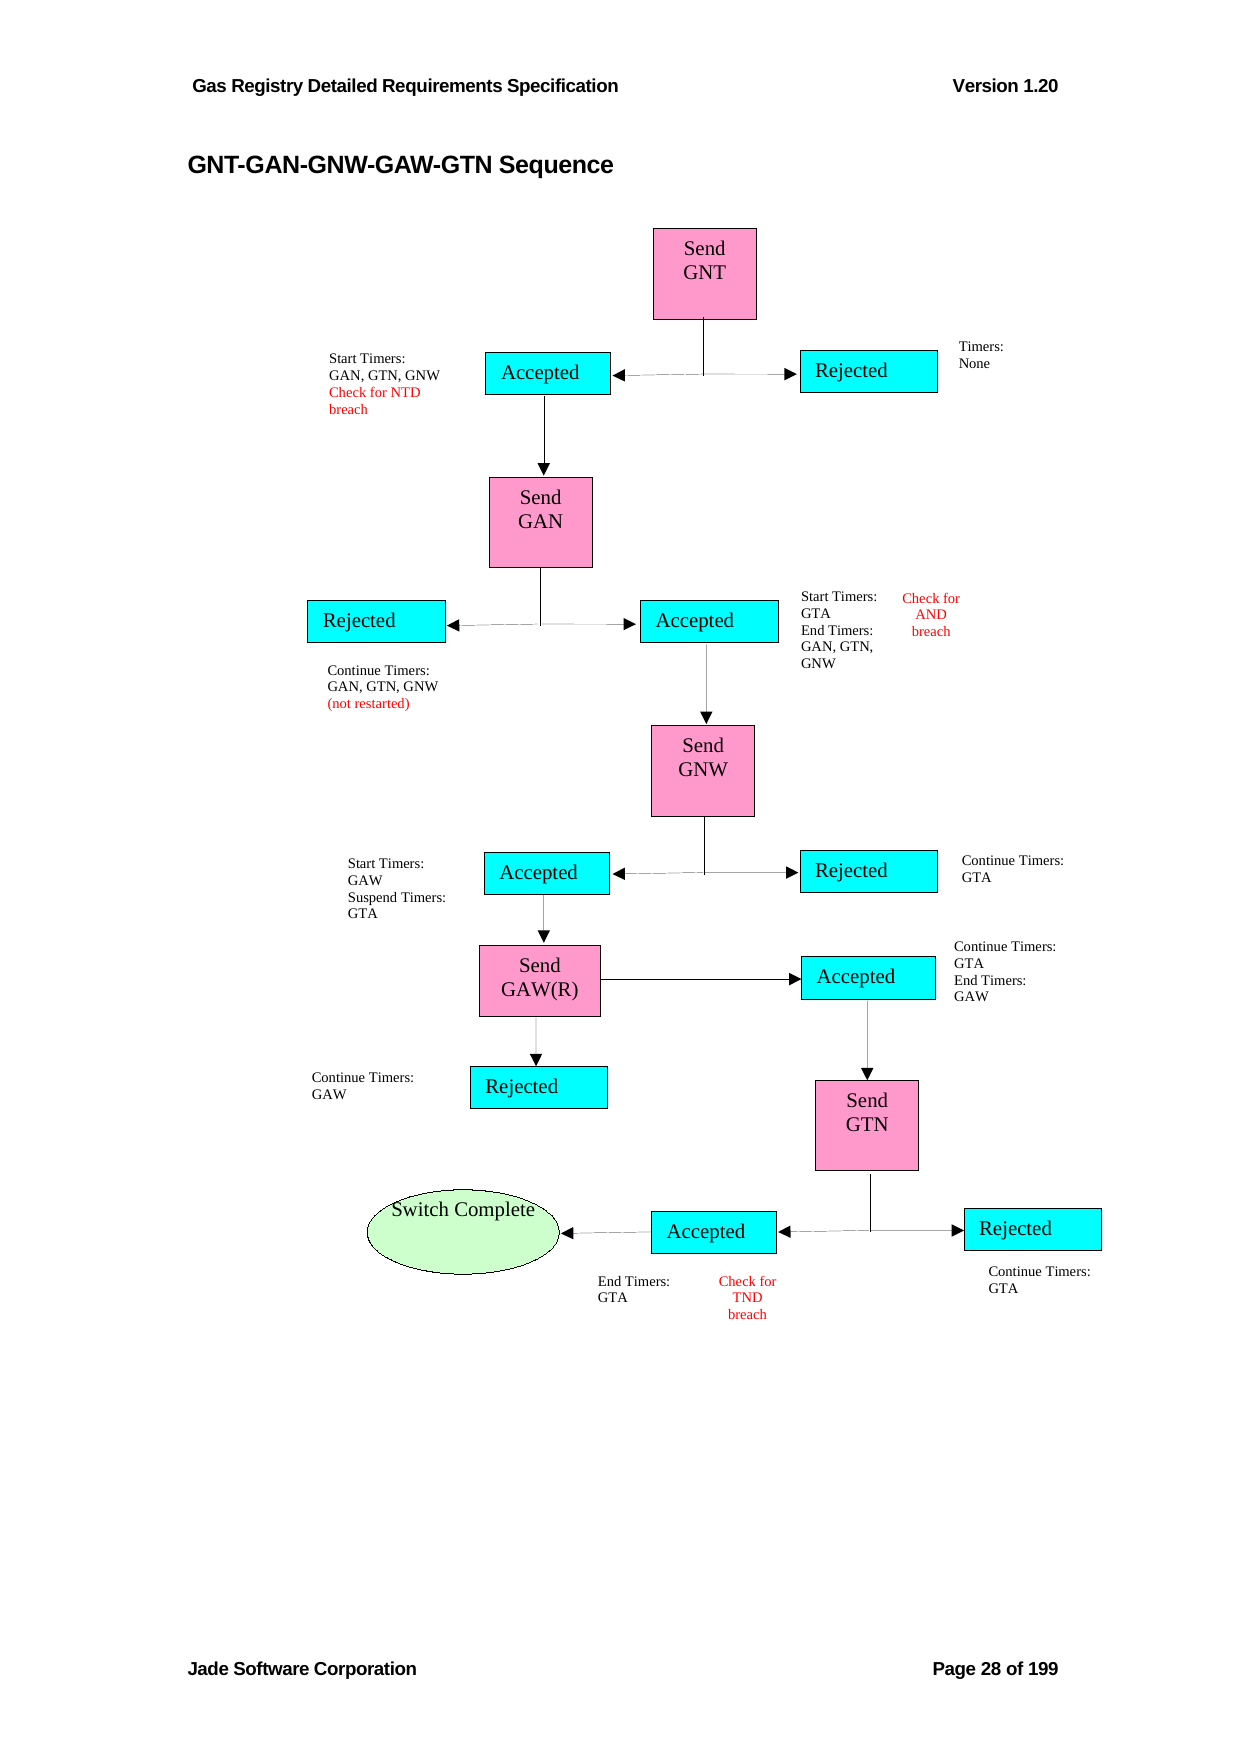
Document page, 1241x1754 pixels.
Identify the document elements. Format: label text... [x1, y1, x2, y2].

subtitle GNT-GAN-GNW-GAW-GTN Sequence [187, 150, 1053, 179]
